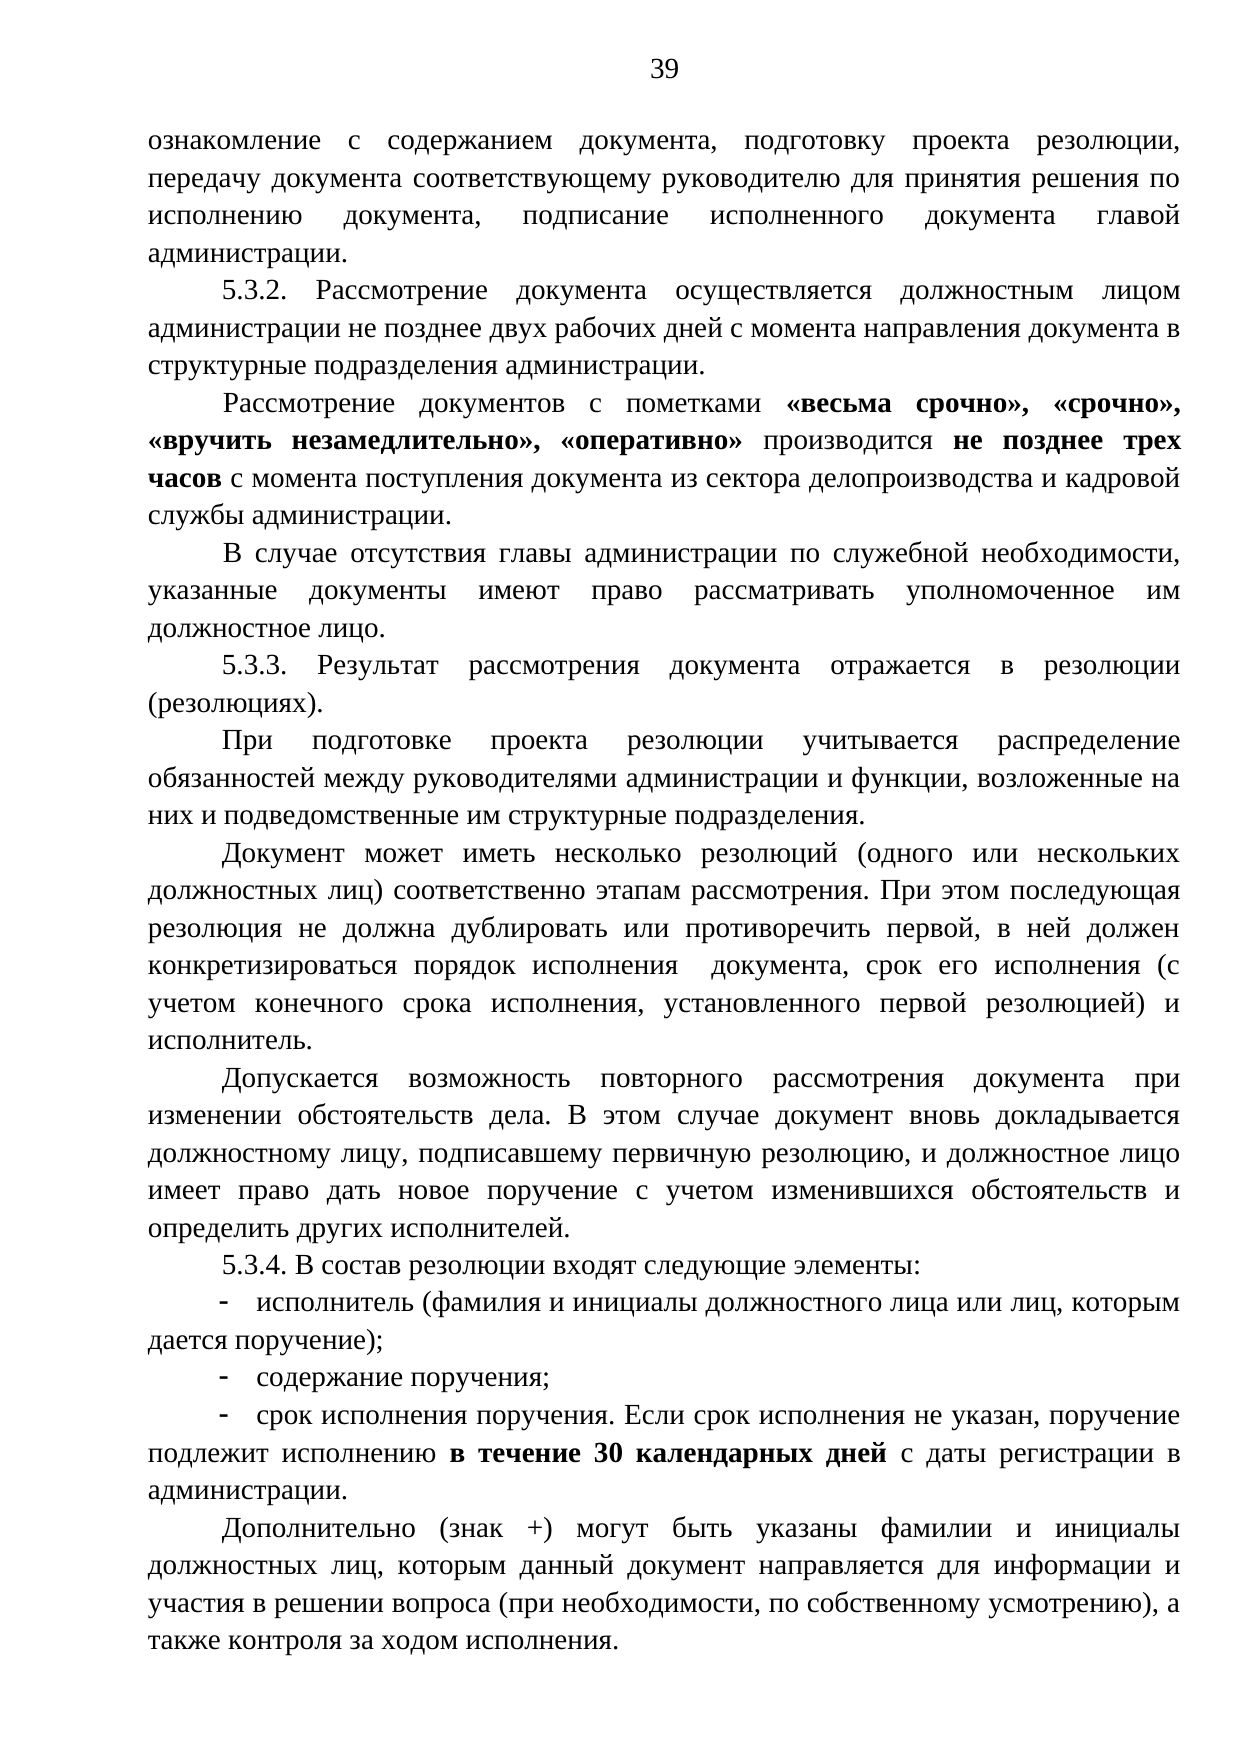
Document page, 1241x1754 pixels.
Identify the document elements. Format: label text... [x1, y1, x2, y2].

text При подготовке проекта резолюции учитывается распределение обязанностей между руководителями администрации и функции, возложенные на них и подведомственные им структурные подразделения. [148, 718, 1181, 831]
text Документ может иметь несколько резолюций (одного или нескольких должностных лиц) соответственно этапам рассмотрения. При этом последующая резолюция не должна дублировать или противоречить первой, в ней должен конкретизироваться порядок исполнения документа, срок его исполнения (с учетом конечного срока исполнения, установленного первой резолюцией) и исполнитель. [148, 831, 1181, 1056]
list содержание поручения; [148, 1356, 1181, 1393]
text 5.3.4. В состав резолюции входят следующие элементы: [148, 1243, 1181, 1281]
text В случае отсутствия главы администрации по служебной необходимости, указанные документы имеют право рассматривать уполномоченное им должностное лицо. [148, 531, 1181, 643]
list срок исполнения поручения. Если срок исполнения не указан, поручение подлежит исполнению в течение 30 календарных дней с даты регистрации в администрации. [148, 1393, 1181, 1506]
text Допускается возможность повторного рассмотрения документа при изменении обстоятельств дела. В этом случае документ вновь докладывается должностному лицу, подписавшему первичную резолюцию, и должностное лицо имеет право дать новое поручение с учетом изменившихся обстоятельств и определить других исполнителей. [148, 1056, 1181, 1243]
text Рассмотрение документов с пометками «весьма срочно», «срочно», «вручить незамедлительно», «оперативно» производится не позднее трех часов с момента поступления документа из сектора делопроизводства и кадровой службы администрации. [148, 381, 1181, 531]
text 5.3.3. Результат рассмотрения документа отражается в резолюции (резолюциях). [148, 643, 1181, 718]
text 5.3.2. Рассмотрение документа осуществляется должностным лицом администрации не позднее двух рабочих дней с момента направления документа в структурные подразделения администрации. [148, 268, 1181, 381]
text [148, 118, 1181, 268]
list исполнитель (фамилия и инициалы должностного лица или лиц, которым дается поручение); [148, 1281, 1181, 1356]
text Дополнительно (знак +) могут быть указаны фамилии и инициалы должностных лиц, которым данный документ направляется для информации и участия в решении вопроса (при необходимости, по собственному усмотрению), а также контроля за ходом исполнения. [148, 1506, 1181, 1656]
